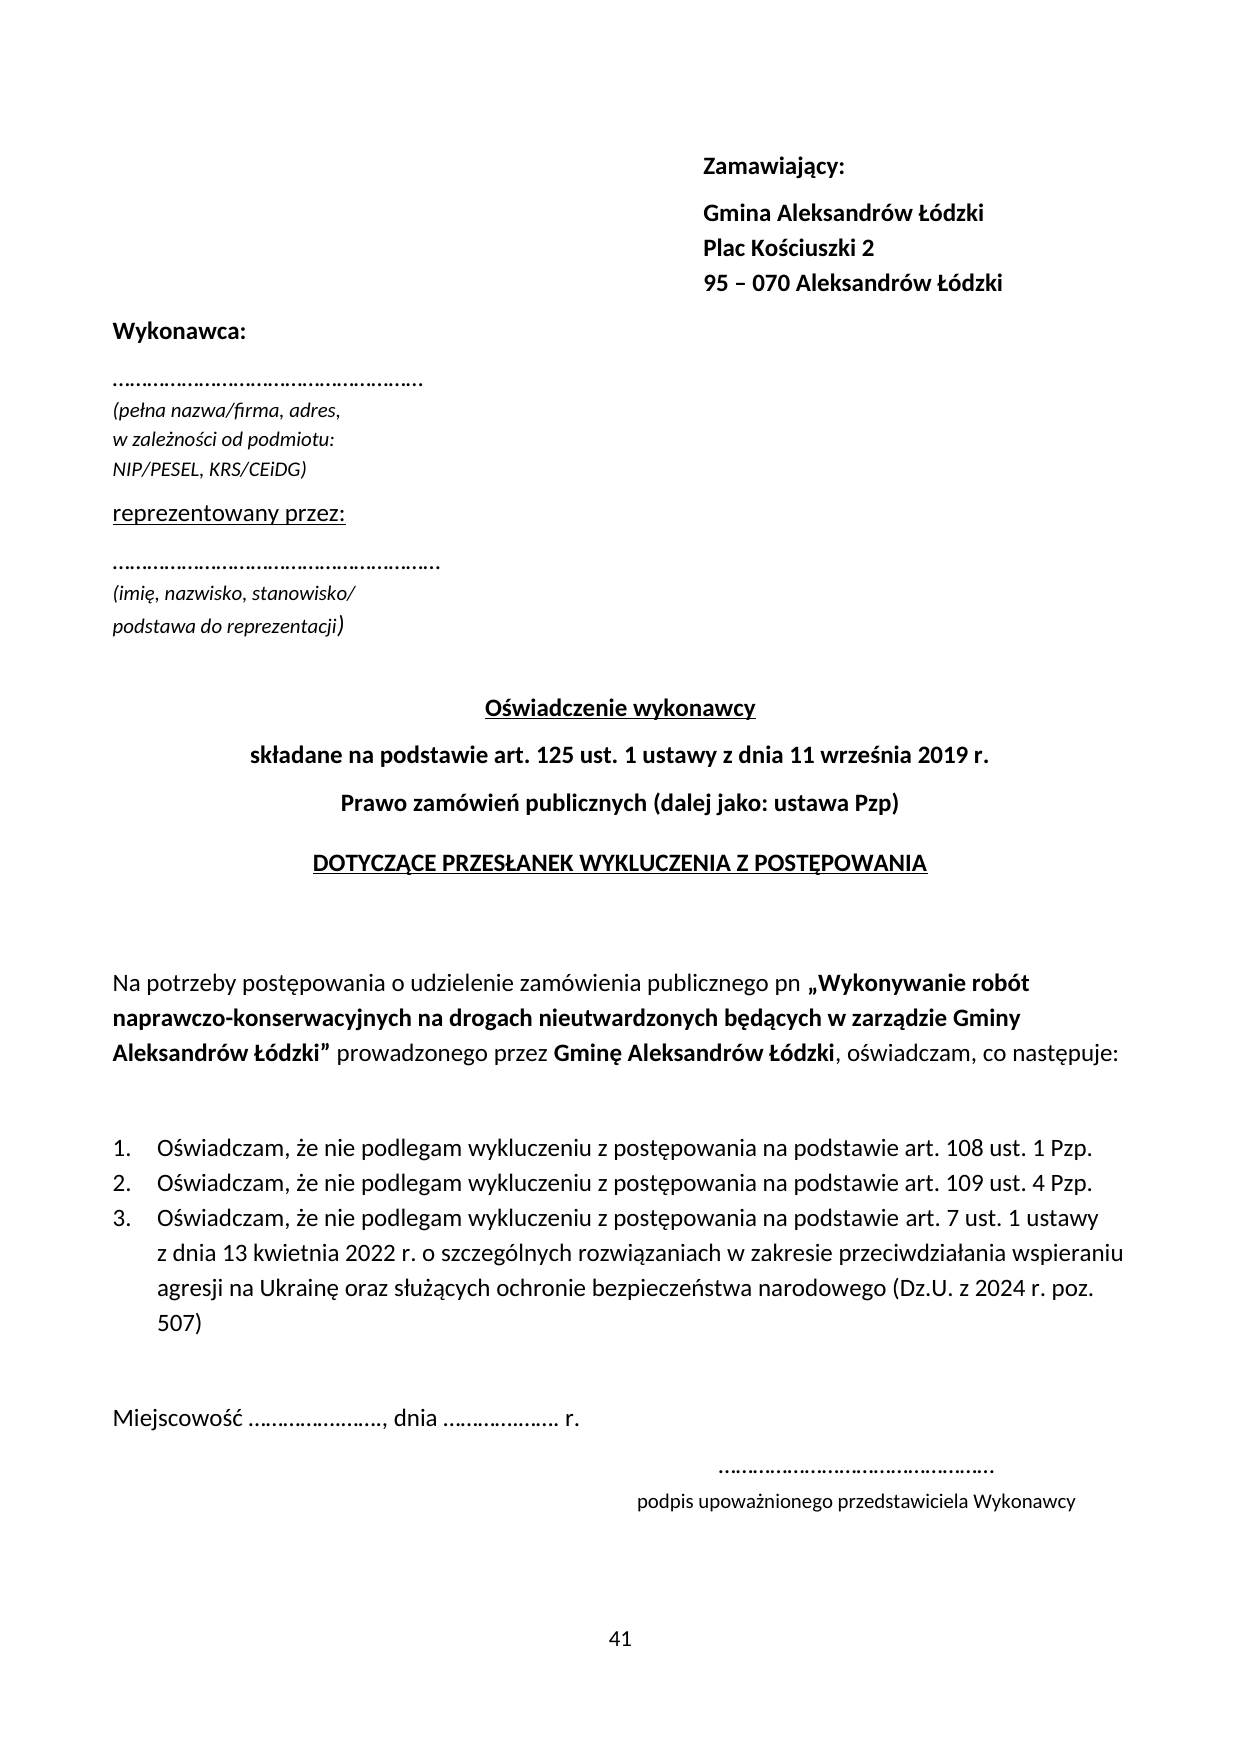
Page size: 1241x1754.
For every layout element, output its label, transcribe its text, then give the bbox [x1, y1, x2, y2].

text ………………………………………………… [112, 545, 507, 576]
text NIP/PESEL, KRS/CEiDG) [112, 456, 508, 481]
text Prawo zamówień publicznych (dalej jako: ustawa Pzp) [112, 787, 1128, 817]
text reprezentowany przez: [112, 497, 1128, 528]
text 95 – 070 Aleksandrów Łódzki [703, 267, 1128, 298]
text Gmina Aleksandrów Łódzki [703, 197, 1128, 228]
text Na potrzeby postępowania o udzielenie zamówienia publicznego pn „Wykonywanie robót naprawczo-konserwacyjnych na drogach nieutwardzonych będących w zarządzie Gminy Aleksandrów Łódzki” prowadzonego przez Gminę Aleksandrów Łódzki, oświadczam, co następuje: [112, 967, 1128, 1067]
list Oświadczam, że nie podlegam wykluczeniu z postępowania na podstawie art. 109 ust. 4 Pzp. [112, 1167, 1128, 1197]
text Plac Kościuszki 2 [703, 232, 1128, 263]
text Oświadczenie wykonawcy [112, 692, 1128, 722]
list Oświadczam, że nie podlegam wykluczeniu z postępowania na podstawie art. 108 ust. 1 Pzp. [112, 1132, 1128, 1162]
text Wykonawca: [112, 315, 1128, 346]
text ……………………………………………… [112, 362, 507, 393]
text (imię, nazwisko, stanowisko/ [112, 580, 507, 605]
list Oświadczam, że nie podlegam wykluczeniu z postępowania na podstawie art. 7 ust. 1 ustawy z dnia 13 kwietnia 2022 r. o szczególnych rozwiązaniach w zakresie przeciwdziałania wspieraniu agresji na Ukrainę oraz służących ochronie bezpieczeństwa narodowego (Dz.U. z 2024 r. poz. 507) [112, 1202, 1128, 1337]
text podstawa do reprezentacji) [112, 609, 507, 640]
text DOTYCZĄCE PRZESŁANEK WYKLUCZENIA Z POSTĘPOWANIA [112, 847, 1128, 877]
text ………………………………………… podpis upoważnionego przedstawiciela Wykonawcy [585, 1449, 1128, 1515]
text składane na podstawie art. 125 ust. 1 ustawy z dnia 11 września 2019 r. [112, 739, 1128, 770]
text Zamawiający: [703, 150, 1128, 181]
text (pełna nazwa/firma, adres, w zależności od podmiotu: [112, 397, 508, 452]
text Miejscowość …………….……., dnia ………….……. r. [112, 1402, 1128, 1432]
